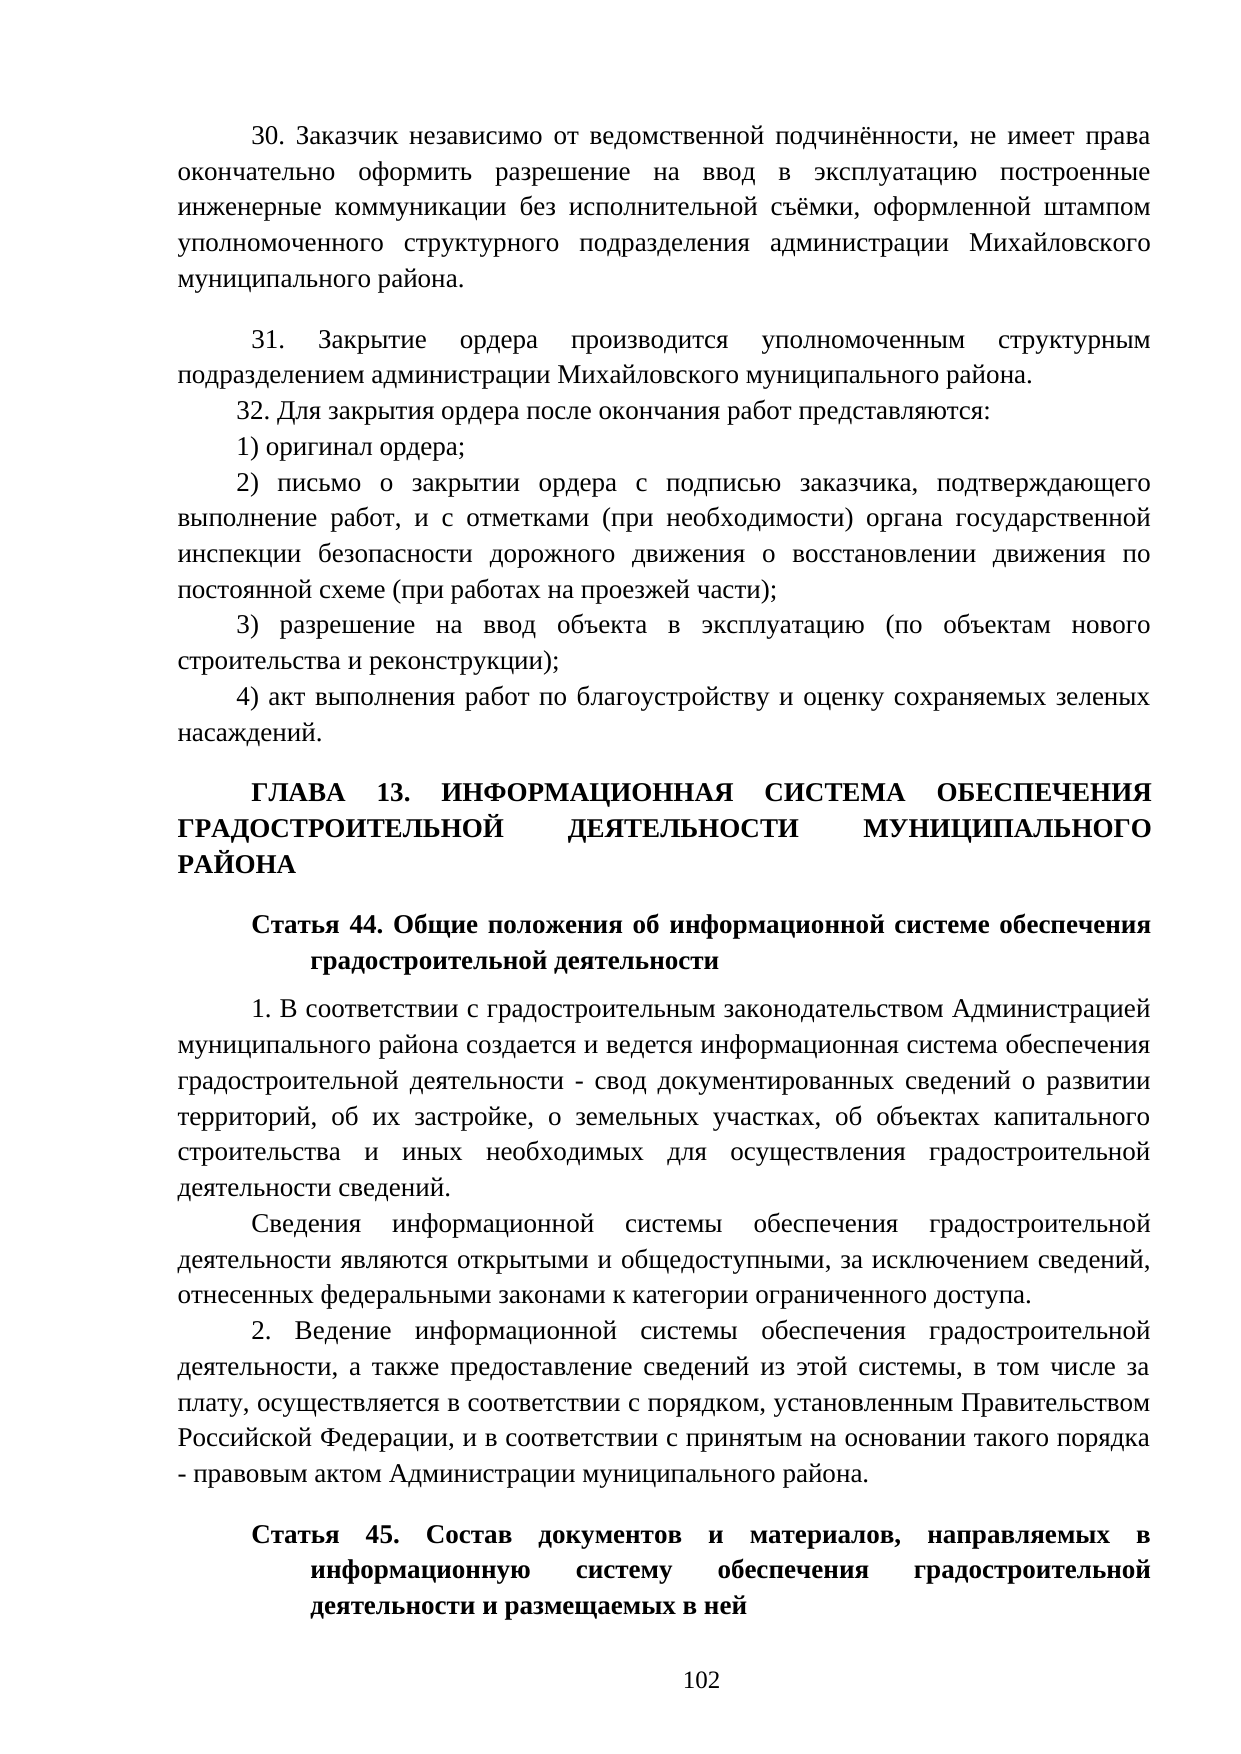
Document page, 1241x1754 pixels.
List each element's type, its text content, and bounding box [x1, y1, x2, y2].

text Статья 44. Общие положения об информационной системе обеспечения градостроительной деятельности [251, 909, 1152, 976]
text 4) акт выполнения работ по благоустройству и оценку сохраняемых зеленых насаждений. [177, 680, 1152, 747]
text 31. Закрытие ордера производится уполномоченным структурным подразделением администрации Михайловского муниципального района. [177, 323, 1152, 389]
text 2) письмо о закрытии ордера с подписью заказчика, подтверждающего выполнение работ, и с отметками (при необходимости) органа государственной инспекции безопасности дорожного движения о восстановлении движения по постоянной схеме (при работах на проезжей части); [177, 466, 1152, 604]
text 2. Ведение информационной системы обеспечения градостроительной деятельности, а также предоставление сведений из этой системы, в том числе за плату, осуществляется в соответствии с порядком, установленным Правительством Российской Федерации, и в соответствии с принятым на основании такого порядка - правовым актом Администрации муниципального района. [177, 1314, 1152, 1488]
text 32. Для закрытия ордера после окончания работ представляются: [177, 394, 1152, 425]
text ГЛАВА 13. ИНФОРМАЦИОННАЯ СИСТЕМА ОБЕСПЕЧЕНИЯ ГРАДОСТРОИТЕЛЬНОЙ ДЕЯТЕЛЬНОСТИ МУНИЦИПАЛЬНОГО РАЙОНА [177, 776, 1152, 879]
text 1. В соответствии с градостроительным законодательством Администрацией муниципального района создается и ведется информационная система обеспечения градостроительной деятельности - свод документированных сведений о развитии территорий, об их застройке, о земельных участках, об объектах капитального строительства и иных необходимых для осуществления градостроительной деятельности сведений. [177, 993, 1152, 1202]
text 1) оригинал ордера; [177, 430, 1152, 461]
text 3) разрешение на ввод объекта в эксплуатацию (по объектам нового строительства и реконструкции); [177, 608, 1152, 675]
text 30. Заказчик независимо от ведомственной подчинённости, не имеет права окончательно оформить разрешение на ввод в эксплуатацию построенные инженерные коммуникации без исполнительной съёмки, оформленной штампом уполномоченного структурного подразделения администрации Михайловского муниципального района. [177, 119, 1152, 293]
text Сведения информационной системы обеспечения градостроительной деятельности являются открытыми и общедоступными, за исключением сведений, отнесенных федеральными законами к категории ограниченного доступа. [177, 1207, 1152, 1309]
text Статья 45. Состав документов и материалов, направляемых в информационную систему обеспечения градостроительной деятельности и размещаемых в ней [251, 1518, 1152, 1620]
